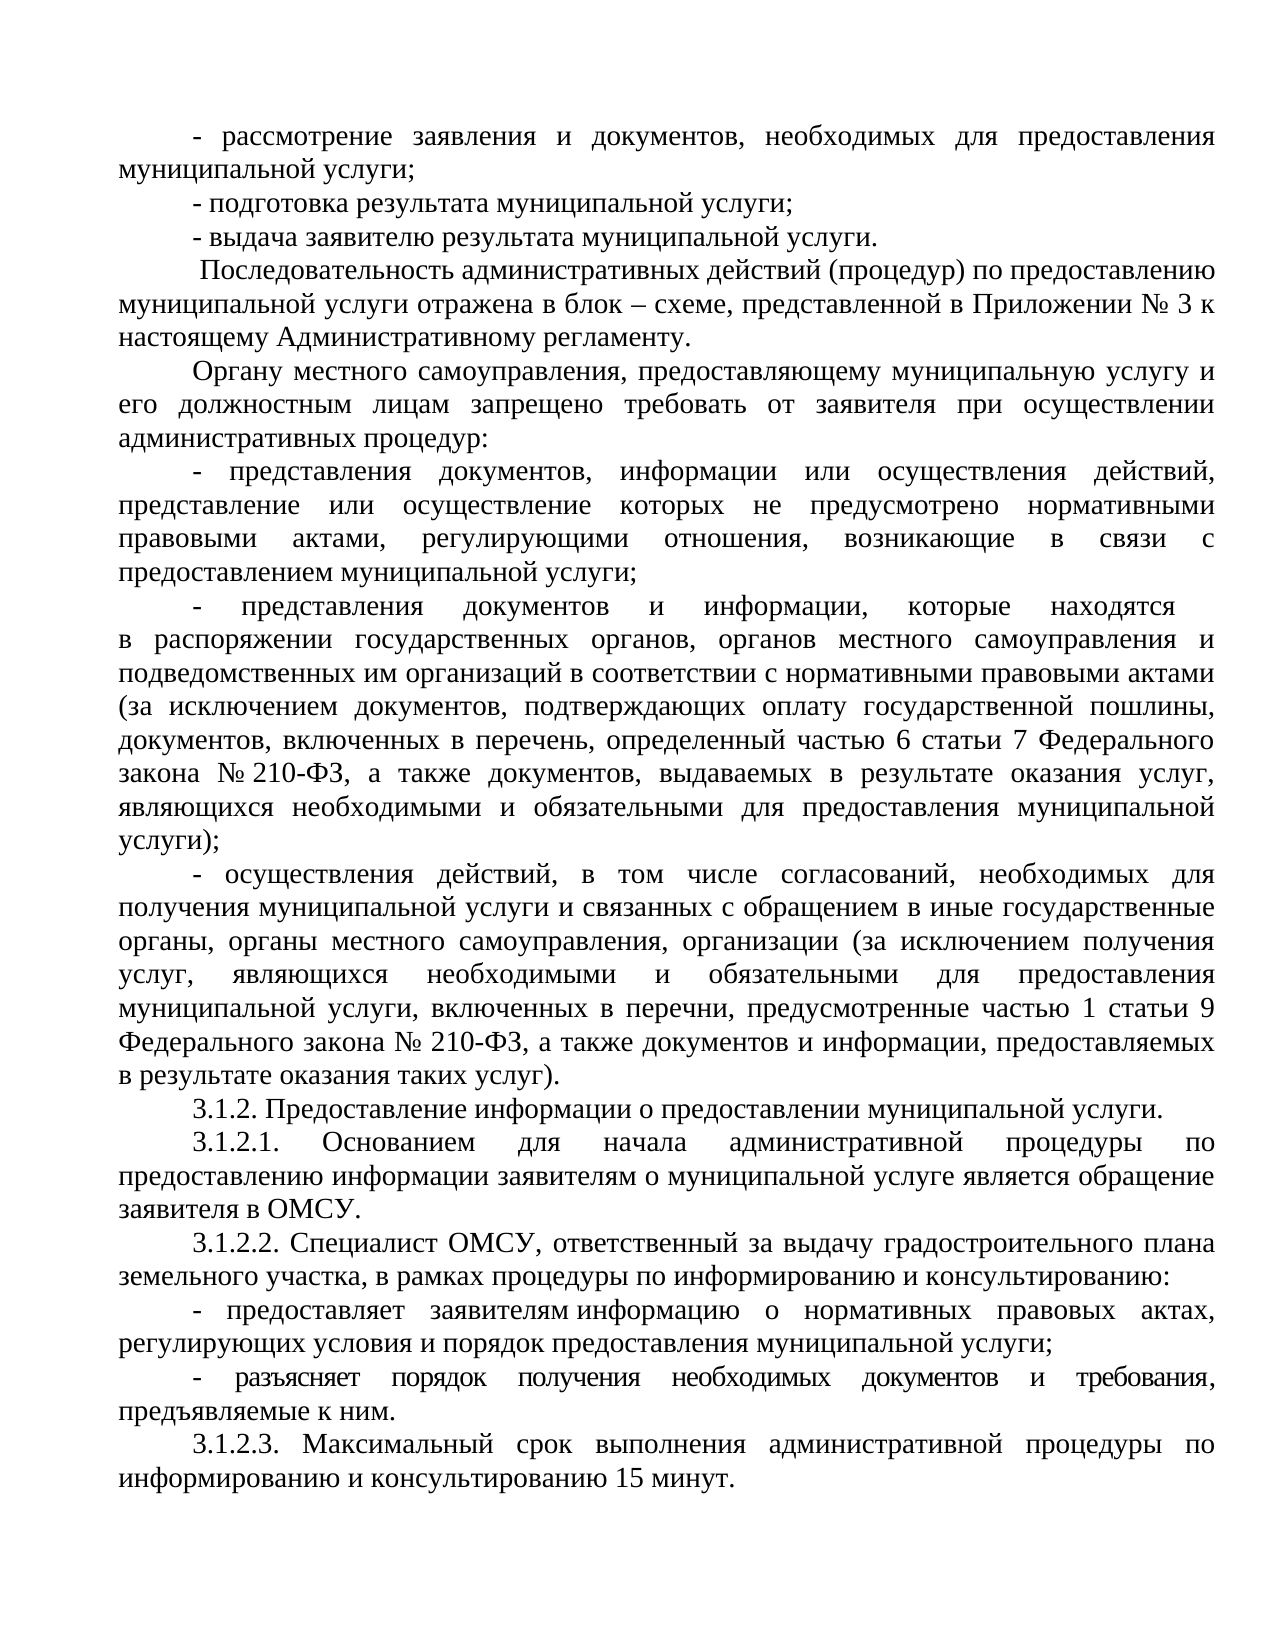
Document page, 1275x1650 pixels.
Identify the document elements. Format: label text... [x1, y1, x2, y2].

text - выдача заявителю результата муниципальной услуги. [118, 219, 1216, 252]
text - осуществления действий, в том числе согласований, необходимых для получения муниципальной услуги и связанных с обращением в иные государственные органы, органы местного самоуправления, организации (за исключением получения услуг, являющихся необходимыми и обязательными для предоставления муниципальной услуги, включенных в перечни, предусмотренные частью 1 статьи 9 Федерального закона № 210-ФЗ, а также документов и информации, предоставляемых в результате оказания таких услуг). [118, 856, 1216, 1091]
text Последовательность административных действий (процедур) по предоставлению муниципальной услуги отражена в блок – схеме, представленной в Приложении № 3 к настоящему Административному регламенту. [118, 252, 1216, 353]
text 3.1.2.2. Специалист ОМСУ, ответственный за выдачу градостроительного плана земельного участка, в рамках процедуры по информированию и консультированию: [118, 1225, 1216, 1292]
text 3.1.2.1. Основанием для начала административной процедуры по предоставлению информации заявителям о муниципальной услуге является обращение заявителя в ОМСУ. [118, 1124, 1216, 1225]
text - разъясняет порядок получения необходимых документов и требования, предъявляемые к ним. [118, 1359, 1216, 1426]
text 3.1.2. Предоставление информации о предоставлении муниципальной услуги. [118, 1091, 1216, 1124]
text - предоставляет заявителям информацию о нормативных правовых актах, регулирующих условия и порядок предоставления муниципальной услуги; [118, 1292, 1216, 1359]
text - рассмотрение заявления и документов, необходимых для предоставления муниципальной услуги; [118, 118, 1216, 185]
text 3.1.2.3. Максимальный срок выполнения административной процедуры по информированию и консультированию 15 минут. [118, 1426, 1216, 1493]
text Органу местного самоуправления, предоставляющему муниципальную услугу и его должностным лицам запрещено требовать от заявителя при осуществлении административных процедур: [118, 353, 1216, 453]
text - представления документов, информации или осуществления действий, представление или осуществление которых не предусмотрено нормативными правовыми актами, регулирующими отношения, возникающие в связи с предоставлением муниципальной услуги; [118, 453, 1216, 588]
text - подготовка результата муниципальной услуги; [118, 185, 1216, 219]
text - представления документов и информации, которые находятся в распоряжении государственных органов, органов местного самоуправления и подведомственных им организаций в соответствии с нормативными правовыми актами (за исключением документов, подтверждающих оплату государственной пошлины, документов, включенных в перечень, определенный частью 6 статьи 7 Федерального закона № 210-ФЗ, а также документов, выдаваемых в результате оказания услуг, являющихся необходимыми и обязательными для предоставления муниципальной услуги); [118, 588, 1216, 856]
